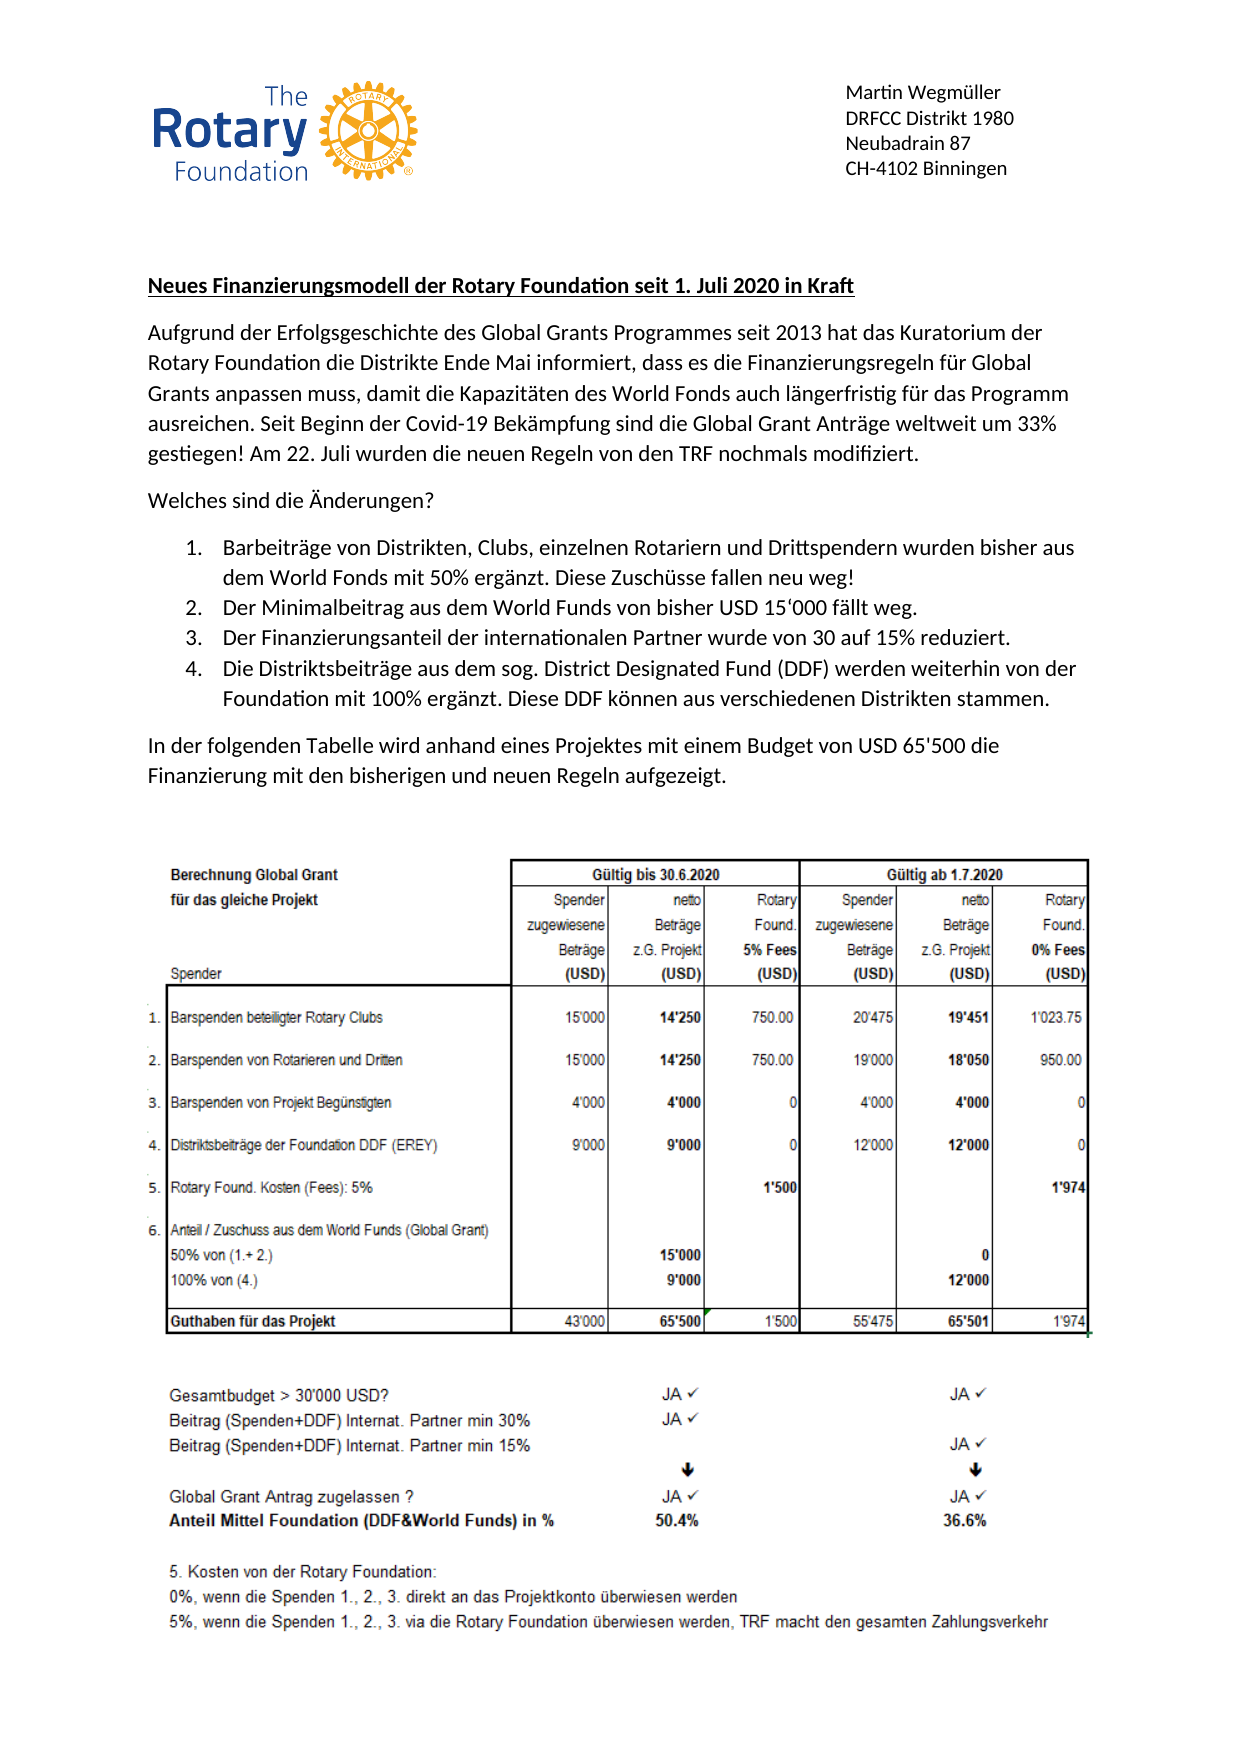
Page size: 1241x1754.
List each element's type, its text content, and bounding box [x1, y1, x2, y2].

text In der folgenden Tabelle wird anhand eines Projektes mit einem Budget von USD 65'500 die Finanzierung mit den bisherigen und neuen Regeln aufgezeigt. [148, 731, 1093, 789]
text Welches sind die Änderungen? [148, 486, 1093, 514]
text Neues Finanzierungsmodell der Rotary Foundation seit 1. Juli 2020 in Kraft [148, 271, 1093, 299]
list Der Minimalbeitrag aus dem World Funds von bisher USD 15‘000 fällt weg. [185, 593, 1093, 621]
list Der Finanzierungsanteil der internationalen Partner wurde von 30 auf 15% reduziert. [185, 623, 1093, 652]
text Aufgrund der Erfolgsgeschichte des Global Grants Programmes seit 2013 hat das Kuratorium der Rotary Foundation die Distrikte Ende Mai informiert, dass es die Finanzierungsregeln für Global Grants anpassen muss, damit die Kapazitäten des World Fonds auch längerfristig für das Programm ausreichen. Seit Beginn der Covid-19 Bekämpfung sind die Global Grant Anträge weltweit um 33% gestiegen! Am 22. Juli wurden die neuen Regeln von den TRF nochmals modifiziert. [148, 318, 1093, 467]
picture [147, 854, 1093, 1338]
picture [147, 1384, 1053, 1635]
list Barbeiträge von Distrikten, Clubs, einzelnen Rotariern und Drittspendern wurden bisher aus dem World Fonds mit 50% ergänzt. Diese Zuschüsse fallen neu weg! [185, 533, 1093, 591]
list Die Distriktsbeiträge aus dem sog. District Designated Fund (DDF) werden weiterhin von der Foundation mit 100% ergänzt. Diese DDF können aus verschiedenen Distrikten stammen. [185, 654, 1093, 712]
picture [154, 81, 418, 181]
